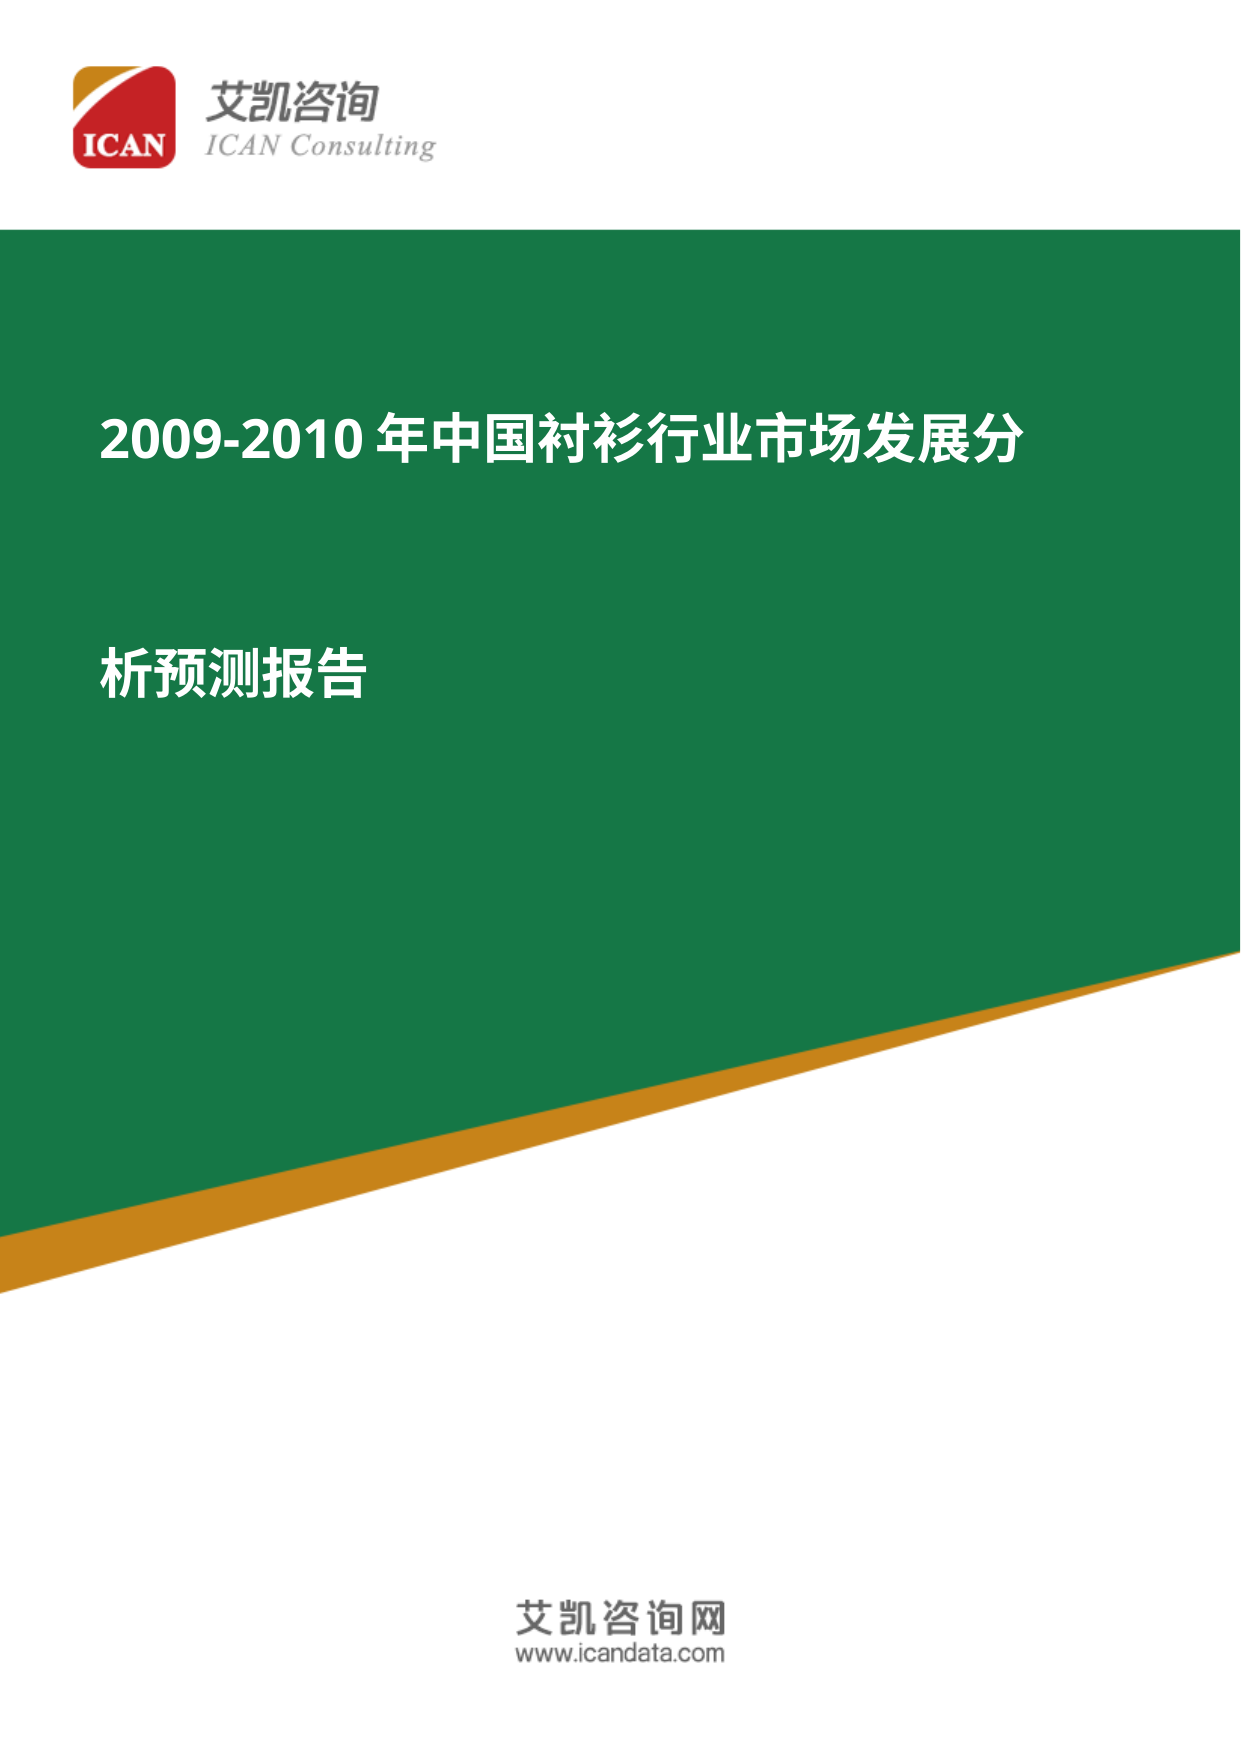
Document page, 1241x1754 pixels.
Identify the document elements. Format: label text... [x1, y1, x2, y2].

picture [0, 5, 1241, 1754]
subtitle 2009-2010年中国衬衫行业市场发展分析预测报告 [99, 386, 1053, 718]
